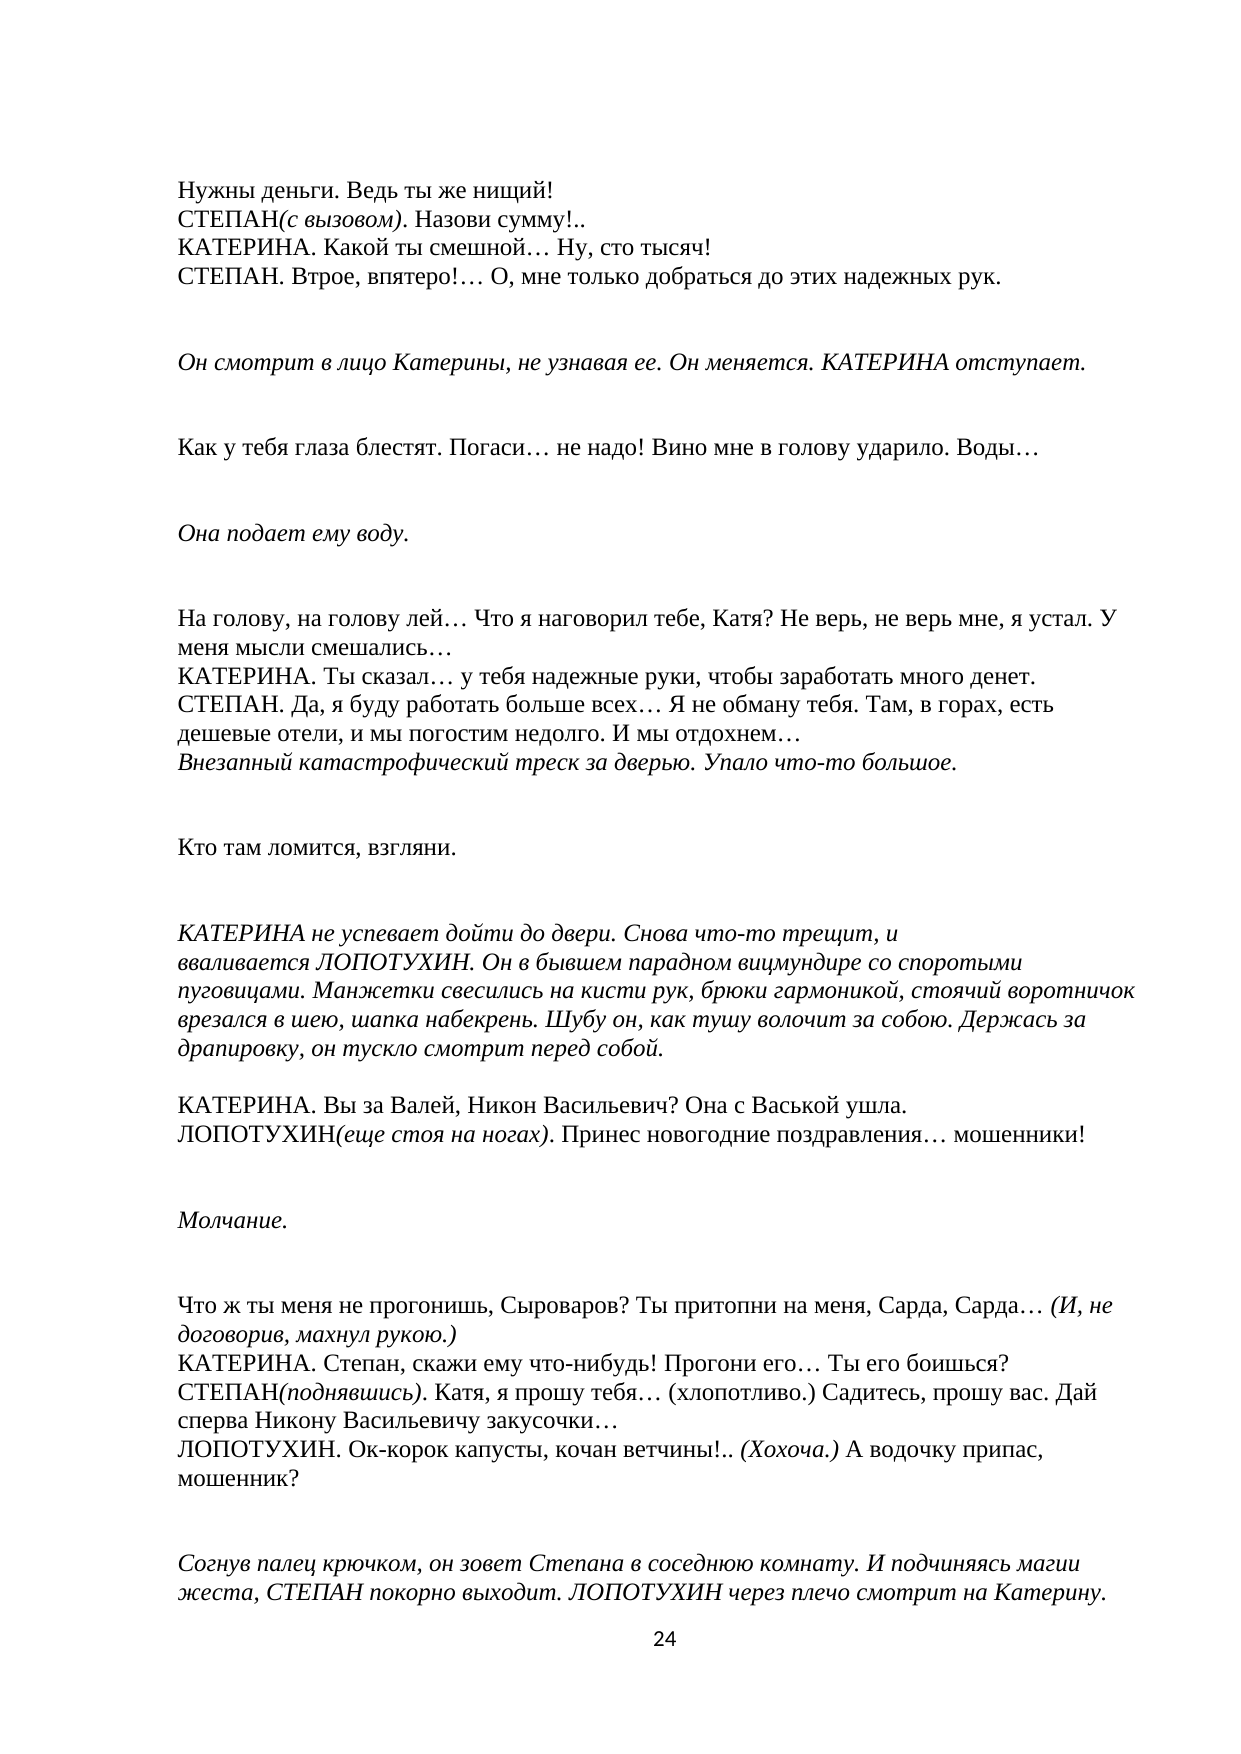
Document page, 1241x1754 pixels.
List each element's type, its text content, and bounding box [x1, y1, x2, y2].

text Нужны деньги. Ведь ты же нищий! [177, 175, 1152, 204]
text ЛОПОТУХИН(еще стоя на ногах). Принес новогодние поздравления… мошенники! [177, 1119, 1152, 1148]
text СТЕПАН. Втрое, впятеро!… О, мне только добраться до этих надежных рук. [177, 261, 1152, 290]
text На голову, на голову лей… Что я наговорил тебе, Катя? Не верь, не верь мне, я устал. У меня мысли смешались… [177, 603, 1152, 661]
text КАТЕРИНА. Какой ты смешной… Ну, сто тысяч! [177, 232, 1152, 261]
text ЛОПОТУХИН. Ок-корок капусты, кочан ветчины!.. (Хохоча.) А водочку припас, мошенник? [177, 1434, 1152, 1492]
text СТЕПАН(с вызовом). Назови сумму!.. [177, 204, 1152, 232]
text Что ж ты меня не прогонишь, Сыроваров? Ты притопни на меня, Сарда, Сарда… (И, не договорив, махнул рукою.) [177, 1290, 1152, 1348]
text КАТЕРИНА. Вы за Валей, Никон Васильевич? Она с Васькой ушла. [177, 1062, 1152, 1119]
text Она подает ему воду. [177, 518, 1152, 546]
text СТЕПАН(поднявшись). Катя, я прошу тебя… (хлопотливо.) Садитесь, прошу вас. Дай сперва Никону Васильевичу закусочки… [177, 1377, 1152, 1434]
text КАТЕРИНА. Степан, скажи ему что-нибудь! Прогони его… Ты его боишься? [177, 1348, 1152, 1377]
text КАТЕРИНА. Ты сказал… у тебя надежные руки, чтобы заработать много денет. [177, 661, 1152, 689]
text Кто там ломится, взгляни. [177, 832, 1152, 861]
text КАТЕРИНА не успевает дойти до двери. Снова что-то трещит, и вваливается ЛОПОТУХИН. Он в бывшем парадном вицмундире со споротыми пуговицами. Манжетки свесились на кисти рук, брюки гармоникой, стоячий воротничок врезался в шею, шапка набекрень. Шубу он, как тушу волочит за собою. Держась за драпировку, он тускло смотрит перед собой. [177, 918, 1152, 1062]
text СТЕПАН. Да, я буду работать больше всех… Я не обману тебя. Там, в горах, есть дешевые отели, и мы погостим недолго. И мы отдохнем… [177, 689, 1152, 747]
text Согнув палец крючком, он зовет Степана в соседнюю комнату. И подчиняясь магии жеста, СТЕПАН покорно выходит. ЛОПОТУХИН через плечо смотрит на Катерину. [177, 1548, 1152, 1606]
text Внезапный катастрофический треск за дверью. Упало что-то большое. [177, 747, 1152, 776]
text Как у тебя глаза блестят. Погаси… не надо! Вино мне в голову ударило. Воды… [177, 432, 1152, 461]
text Молчание. [177, 1205, 1152, 1233]
text Он смотрит в лицо Катерины, не узнавая ее. Он меняется. КАТЕРИНА отступает. [177, 347, 1152, 375]
